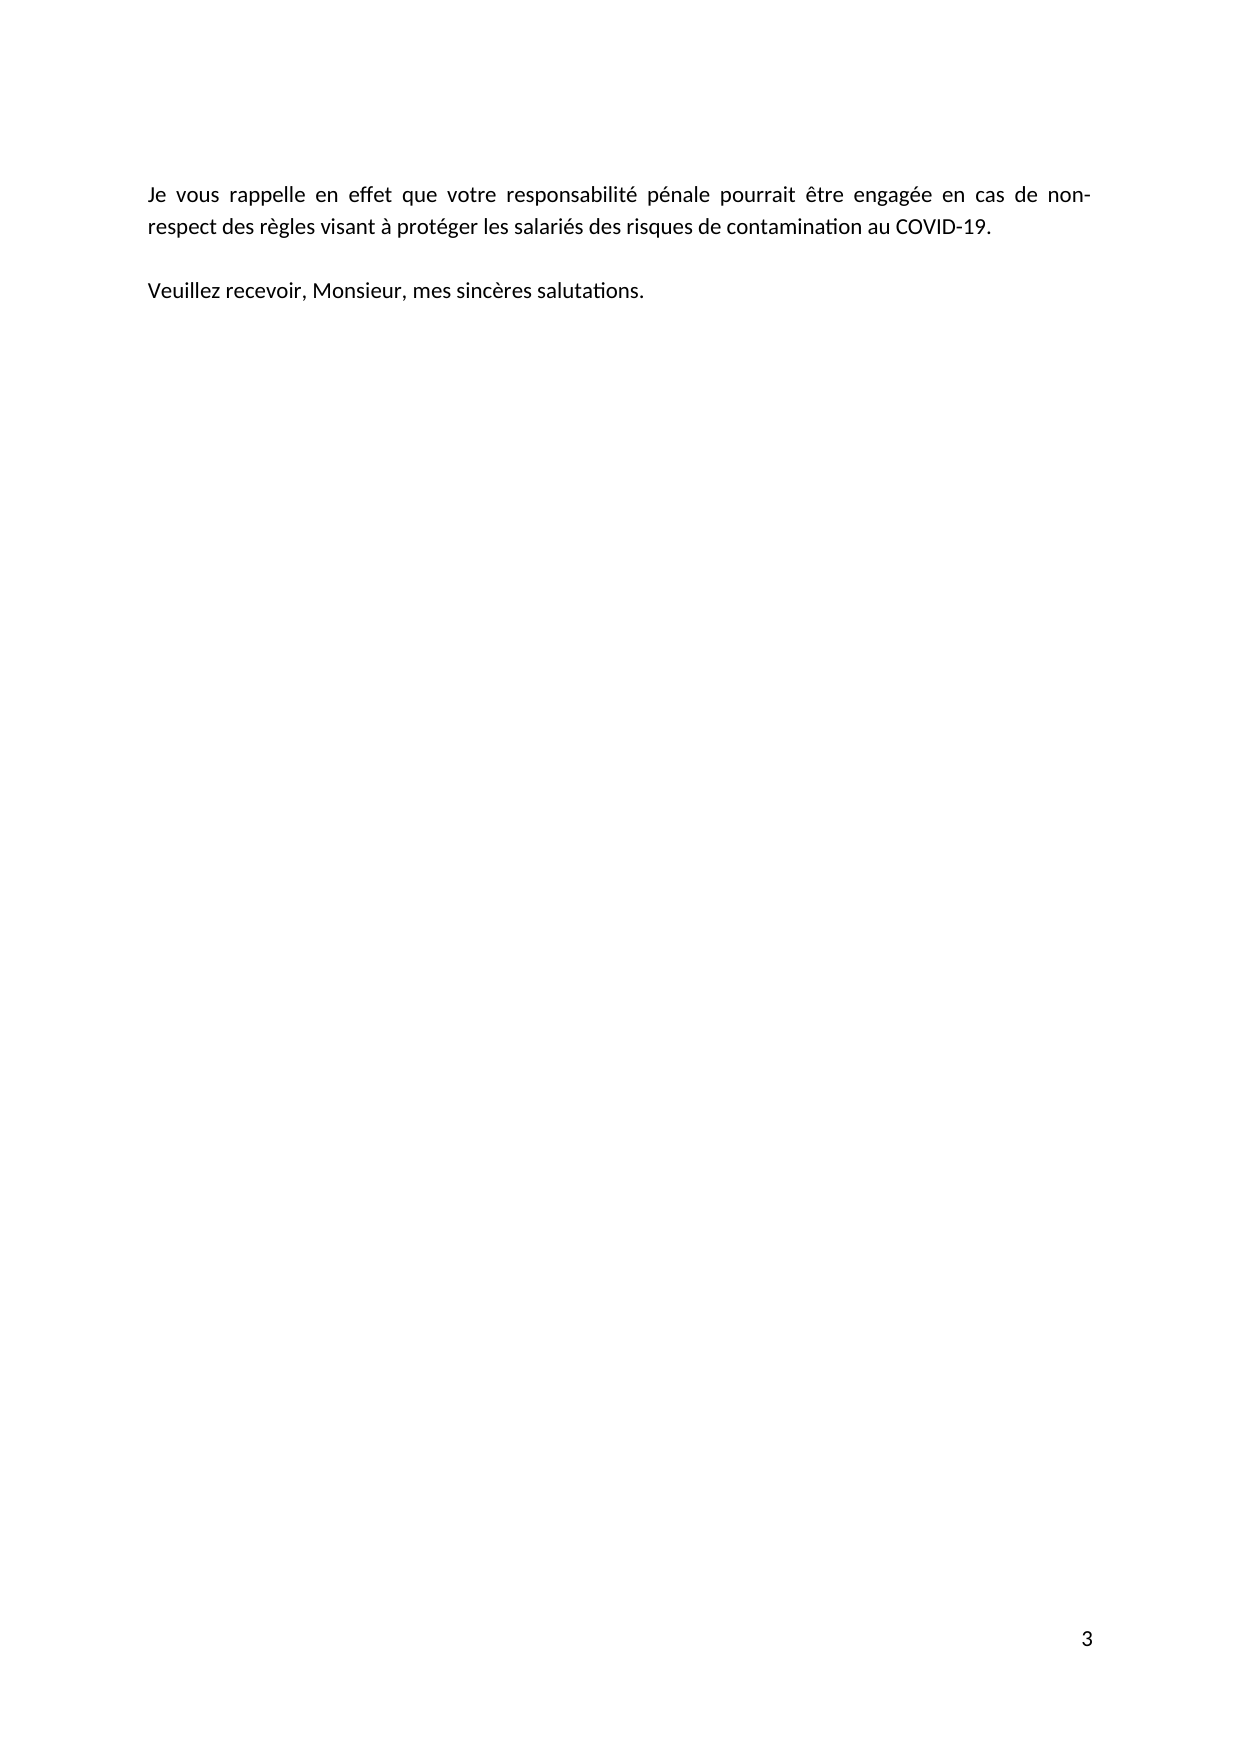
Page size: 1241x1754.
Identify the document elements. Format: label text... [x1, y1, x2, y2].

text Je vous rappelle en effet que votre responsabilité pénale pourrait être engagée en cas de non-respect des règles visant à protéger les salariés des risques de contamination au COVID-19. [148, 180, 1093, 240]
text Veuillez recevoir, Monsieur, mes sincères salutations. [148, 276, 1093, 304]
